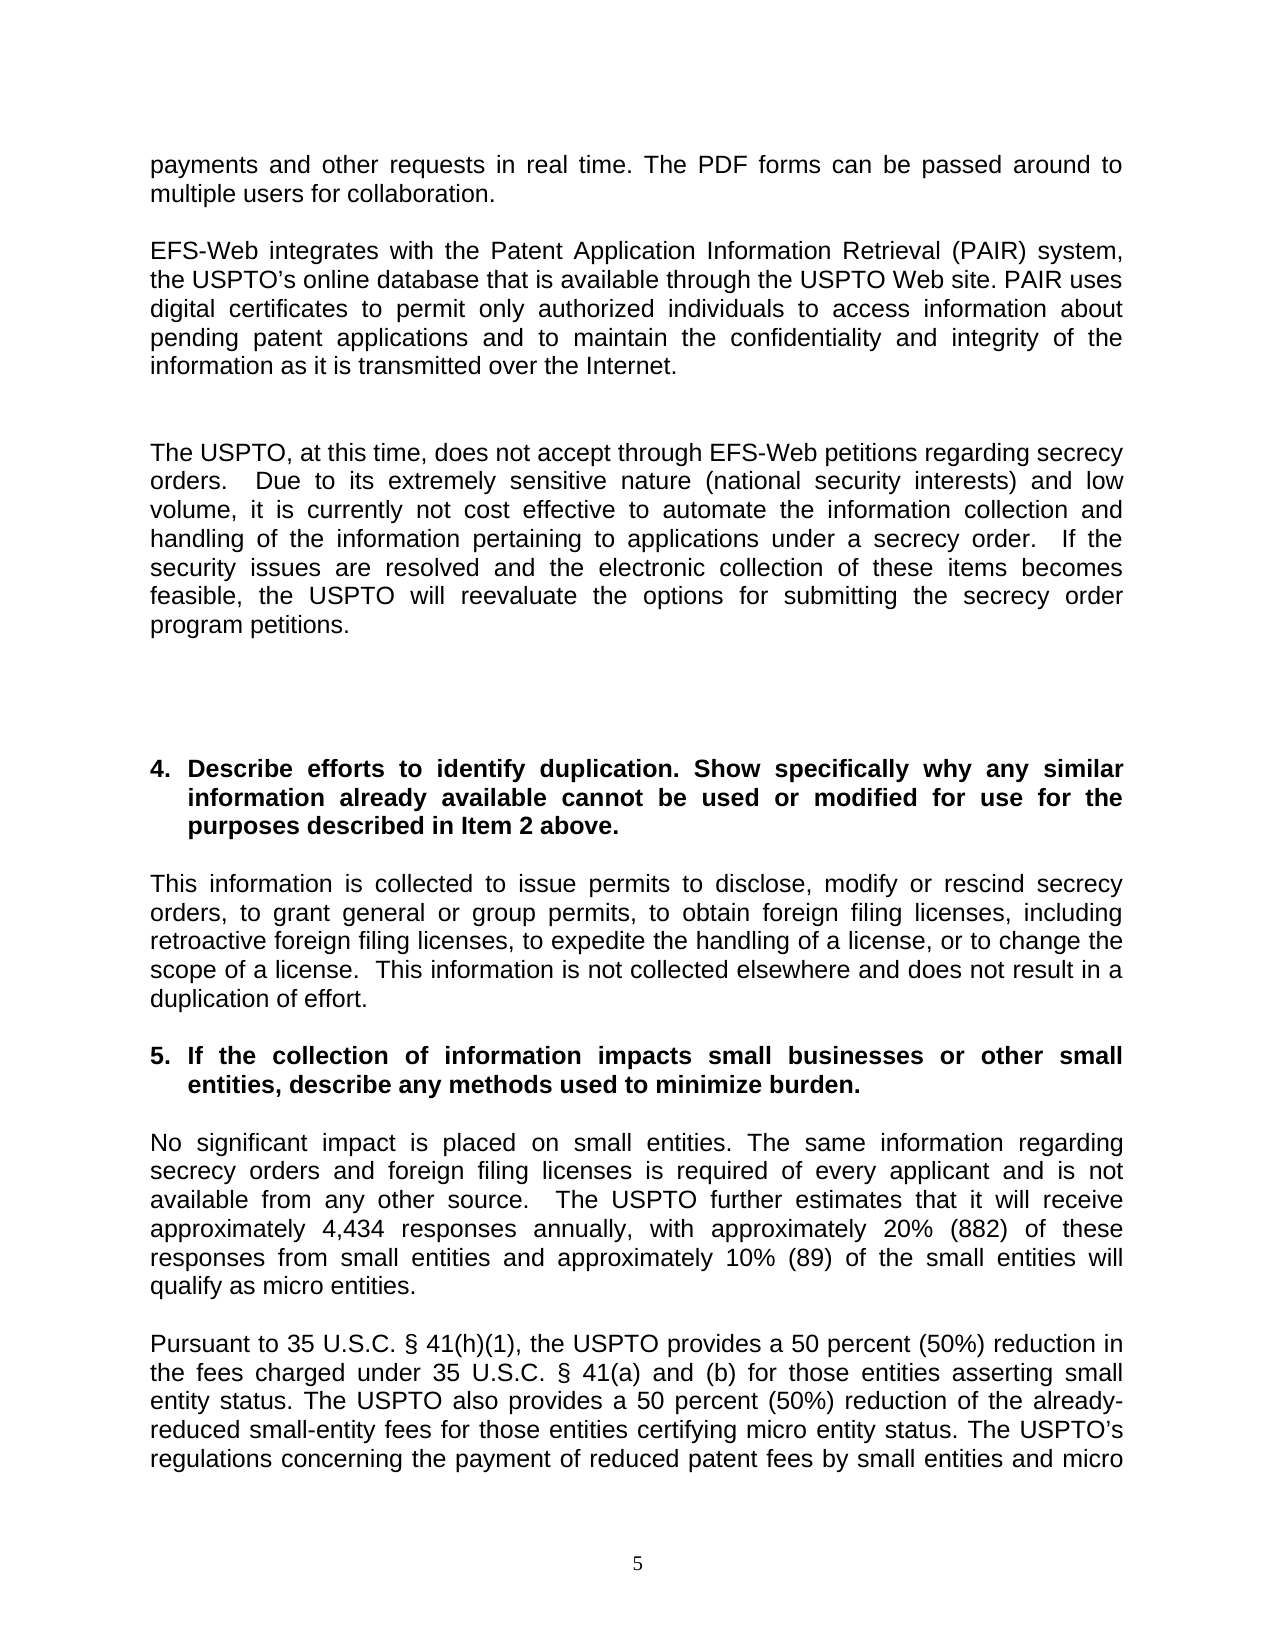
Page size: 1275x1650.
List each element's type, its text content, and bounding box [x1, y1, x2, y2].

text The USPTO, at this time, does not accept through EFS-Web petitions regarding secrecy orders. Due to its extremely sensitive nature (national security interests) and low volume, it is currently not cost effective to automate the information collection and handling of the information pertaining to applications under a secrecy order. If the security issues are resolved and the electronic collection of these items becomes feasible, the USPTO will reevaluate the options for submitting the secrecy order program petitions. [150, 437, 1125, 639]
list If the collection of information impacts small businesses or other small entities, describe any methods used to minimize burden. [150, 1041, 1125, 1099]
text This information is collected to issue permits to disclose, modify or rescind secrecy orders, to grant general or group permits, to obtain foreign filing licenses, including retroactive foreign filing licenses, to expedite the handling of a license, or to change the scope of a license. This information is not collected elsewhere and does not result in a duplication of effort. [150, 869, 1125, 1012]
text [150, 1329, 1125, 1472]
list Describe efforts to identify duplication. Show specifically why any similar information already available cannot be used or modified for use for the purposes described in Item 2 above. [150, 754, 1125, 840]
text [150, 150, 1125, 207]
text No significant impact is placed on small entities. The same information regarding secrecy orders and foreign filing licenses is required of every applicant and is not available from any other source. The USPTO further estimates that it will receive approximately 4,434 responses annually, with approximately 20% (882) of these responses from small entities and approximately 10% (89) of the small entities will qualify as micro entities. [150, 1127, 1125, 1300]
text EFS-Web integrates with the Patent Application Information Retrieval (PAIR) system, the USPTO’s online database that is available through the USPTO Web site. PAIR uses digital certificates to permit only authorized individuals to access information about pending patent applications and to maintain the confidentiality and integrity of the information as it is transmitted over the Internet. [150, 236, 1125, 380]
